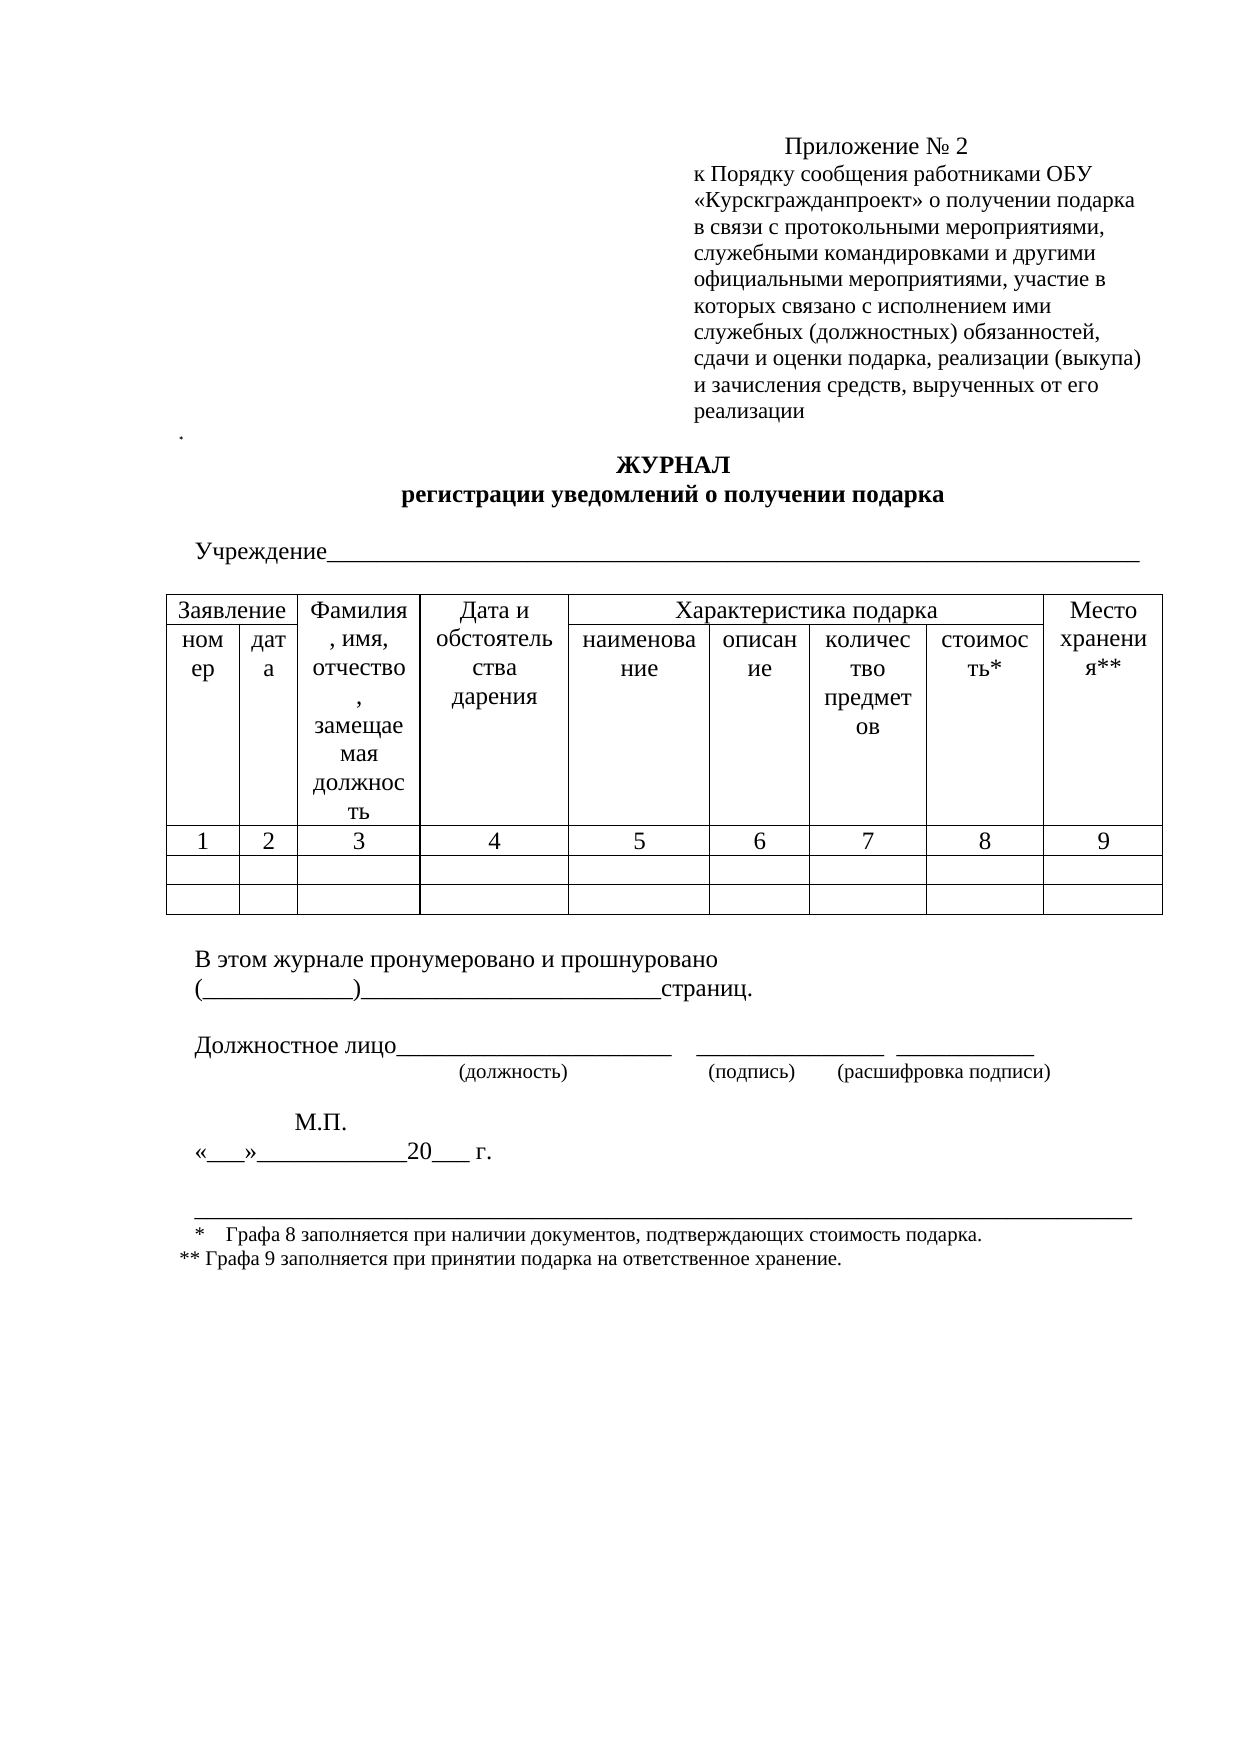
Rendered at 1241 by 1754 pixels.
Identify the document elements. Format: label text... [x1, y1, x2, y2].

table_cell количество предметов [810, 625, 926, 825]
table_header Фамилия, имя, отчество, замещаемая должность [298, 595, 419, 825]
table_cell 1 [167, 826, 239, 854]
text (должность) (подпись) (расшифровка подписи) [177, 1059, 1152, 1083]
table_cell стоимость* [927, 625, 1043, 825]
list к Порядку сообщения работниками ОБУ «Курскгражданпроект» о получении подарка в связи с протокольными мероприятиями, служебными командировками и другими официальными мероприятиями, участие в которых связано с исполнением ими служебных (должностных) обязанностей, сдачи и оценки подарка, реализации (выкупа) и зачисления средств, вырученных от его реализации [693, 160, 1152, 423]
table_cell [421, 885, 568, 914]
table_cell 4 [421, 826, 568, 854]
list М.П. [194, 1107, 1152, 1136]
table_header Место хранения** [1044, 595, 1162, 825]
table_cell [240, 856, 297, 884]
table_cell [810, 885, 926, 914]
table_cell [710, 885, 809, 914]
table_cell 8 [927, 826, 1043, 854]
list В этом журнале пронумеровано и прошнуровано [194, 944, 1152, 973]
table_cell [1044, 856, 1162, 884]
table_cell 2 [240, 826, 297, 854]
list Должностное лицо______________________ _______________ ___________ [194, 1030, 1152, 1059]
table_header Заявление [167, 595, 297, 623]
table_cell [810, 856, 926, 884]
table_cell [569, 885, 709, 914]
table_cell 3 [298, 826, 419, 854]
table_cell описание [710, 625, 809, 825]
table_cell дата [240, 625, 297, 825]
list регистрации уведомлений о получении подарка [194, 479, 1152, 507]
table_cell [298, 885, 419, 914]
table_cell [927, 856, 1043, 884]
table_header Характеристика подарка [569, 595, 1043, 623]
table_cell [421, 856, 568, 884]
list (____________)________________________страниц. [194, 973, 1152, 1001]
table_cell [927, 885, 1043, 914]
table_cell [710, 856, 809, 884]
table_cell [167, 885, 239, 914]
table_cell номер [167, 625, 239, 825]
table_cell [1044, 885, 1162, 914]
table_cell 9 [1044, 826, 1162, 854]
table_cell [167, 856, 239, 884]
list * Графа 8 заполняется при наличии документов, подтверждающих стоимость подарка. [194, 1222, 1152, 1246]
list ___________________________________________________________________________ [194, 1193, 1152, 1222]
list ЖУРНАЛ [194, 450, 1152, 479]
list Приложение № 2 [784, 131, 1152, 160]
table_cell [240, 885, 297, 914]
table_cell наименование [569, 625, 709, 825]
table_cell 7 [810, 826, 926, 854]
table_cell 6 [710, 826, 809, 854]
text ** Графа 9 заполняется при принятии подарка на ответственное хранение. [179, 1246, 1152, 1270]
list «___»____________20___ г. [194, 1136, 1152, 1164]
table_cell [298, 856, 419, 884]
list Учреждение_________________________________________________________________ [194, 536, 1152, 565]
table_header Дата и обстоятельства дарения [421, 595, 568, 825]
table_cell 5 [569, 826, 709, 854]
table_cell [569, 856, 709, 884]
